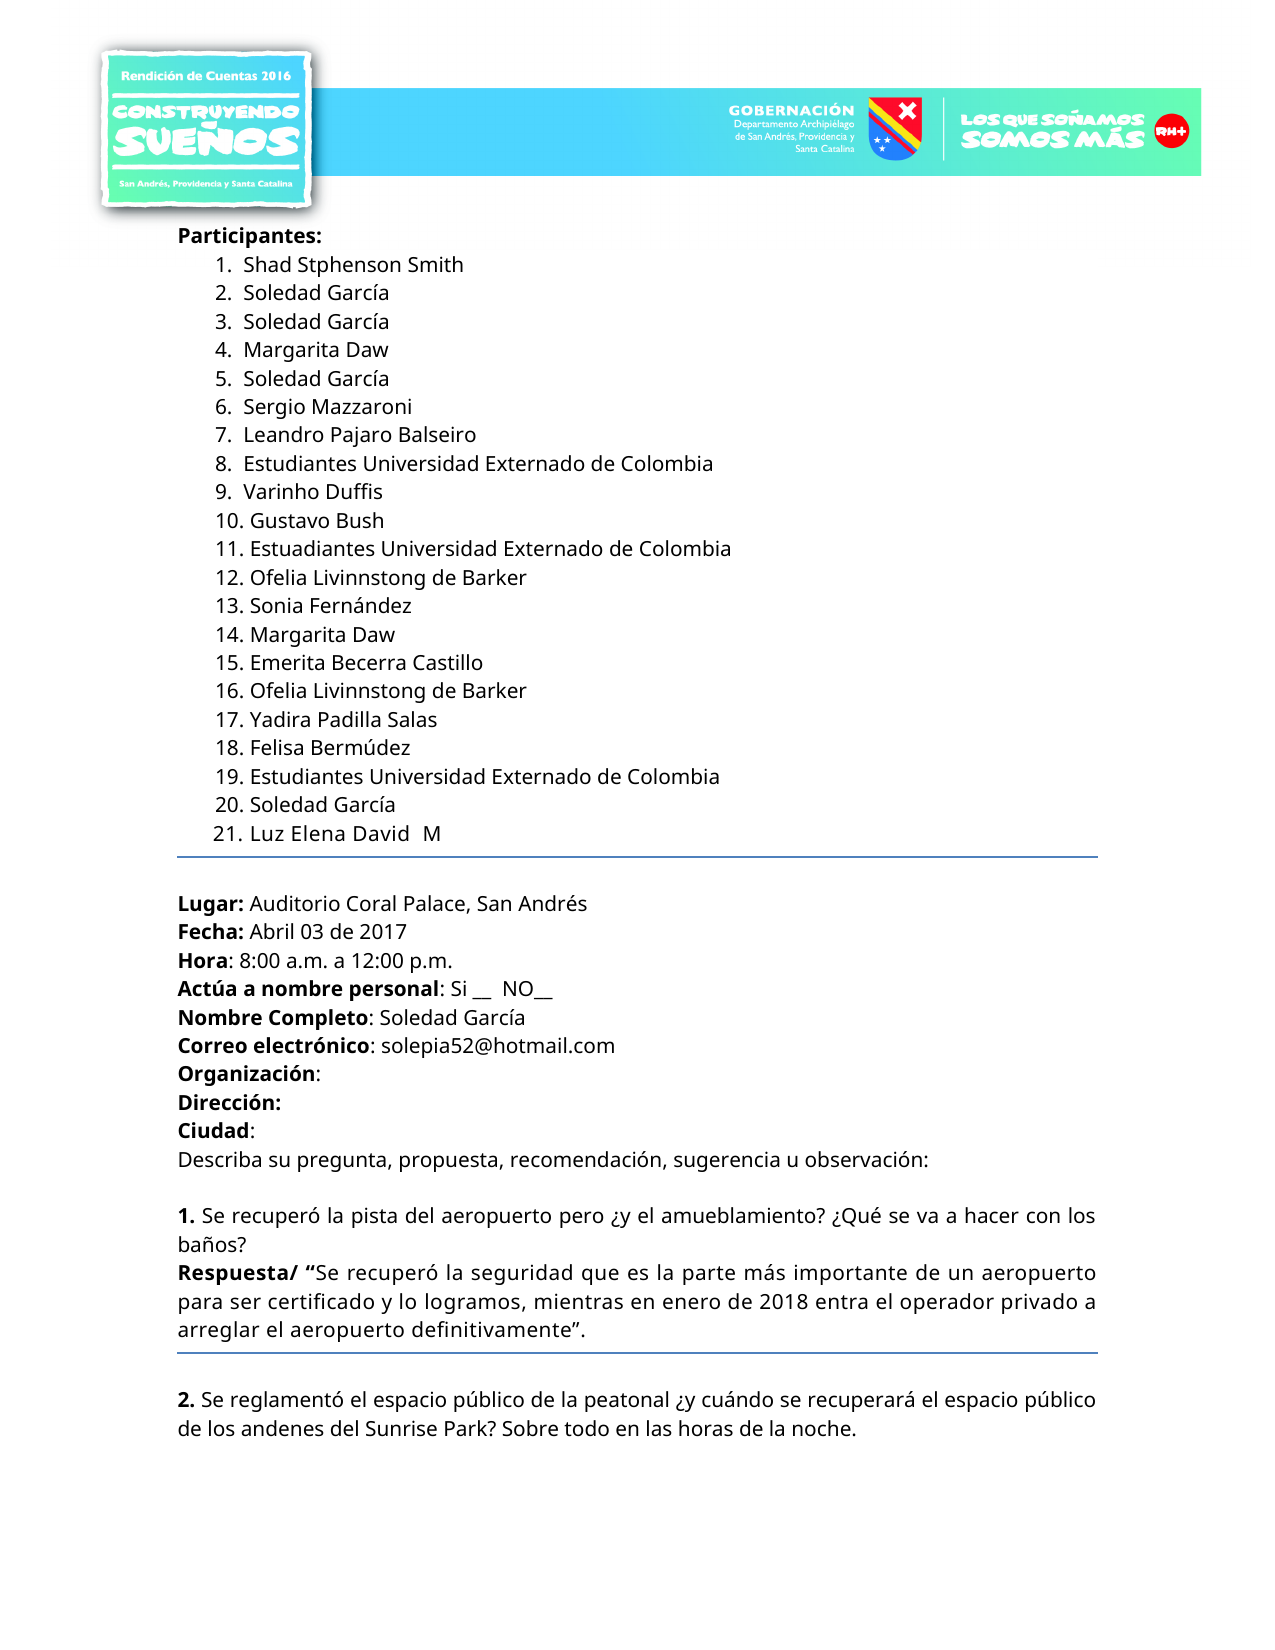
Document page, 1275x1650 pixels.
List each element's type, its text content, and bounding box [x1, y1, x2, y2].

text 12. Ofelia Livinnstong de Barker [215, 563, 1098, 591]
text 7. Leandro Pajaro Balseiro [215, 421, 1098, 449]
text 14. Margarita Daw [215, 620, 1098, 648]
text 10. Gustavo Bush [215, 506, 1098, 534]
text Correo electrónico: solepia52@hotmail.com [177, 1031, 1098, 1059]
text 16. Ofelia Livinnstong de Barker [215, 677, 1098, 705]
text Dirección: [177, 1088, 1098, 1116]
text 19. Estudiantes Universidad Externado de Colombia [215, 762, 1098, 790]
text Nombre Completo: Soledad García [177, 1003, 1098, 1031]
text Describa su pregunta, propuesta, recomendación, sugerencia u observación: [177, 1145, 1098, 1173]
text 3. Soledad García [215, 307, 1098, 335]
text 11. Estuadiantes Universidad Externado de Colombia [215, 534, 1098, 563]
text 13. Sonia Fernández [215, 591, 1098, 620]
text 17. Yadira Padilla Salas [215, 705, 1098, 733]
text Lugar: Auditorio Coral Palace, San Andrés [177, 889, 1098, 917]
text 20. Soledad García [215, 790, 1098, 819]
text 2. Se reglamentó el espacio público de la peatonal ¿y cuándo se recuperará el espacio público de los andenes del Sunrise Park? Sobre todo en las horas de la noche. [177, 1386, 1098, 1442]
text 8. Estudiantes Universidad Externado de Colombia [215, 449, 1098, 477]
text 15. Emerita Becerra Castillo [215, 648, 1098, 677]
text Fecha: Abril 03 de 2017 [177, 917, 1098, 946]
text 1. Shad Stphenson Smith [215, 250, 1098, 278]
text Organización: [177, 1059, 1098, 1088]
picture [51, 0, 1251, 267]
title 21. Luz Elena David M [177, 819, 1098, 856]
text 5. Soledad García [215, 364, 1098, 392]
title Respuesta/ “Se recuperó la seguridad que es la parte más importante de un aeropuerto para ser certificado y lo logramos, mientras en enero de 2018 entra el operador privado a arreglar el aeropuerto definitivamente”. [177, 1258, 1098, 1352]
text 9. Varinho Duffis [215, 477, 1098, 506]
text 1. Se recuperó la pista del aeropuerto pero ¿y el amueblamiento? ¿Qué se va a hacer con los baños? [177, 1202, 1098, 1258]
text 4. Margarita Daw [215, 335, 1098, 364]
text 6. Sergio Mazzaroni [215, 392, 1098, 421]
text Hora: 8:00 a.m. a 12:00 p.m. [177, 946, 1098, 974]
text 2. Soledad García [215, 278, 1098, 307]
text Actúa a nombre personal: Si __ NO__ [177, 974, 1098, 1003]
text Ciudad: [177, 1116, 1098, 1145]
text Participantes: [177, 222, 1098, 250]
text 18. Felisa Bermúdez [215, 733, 1098, 762]
